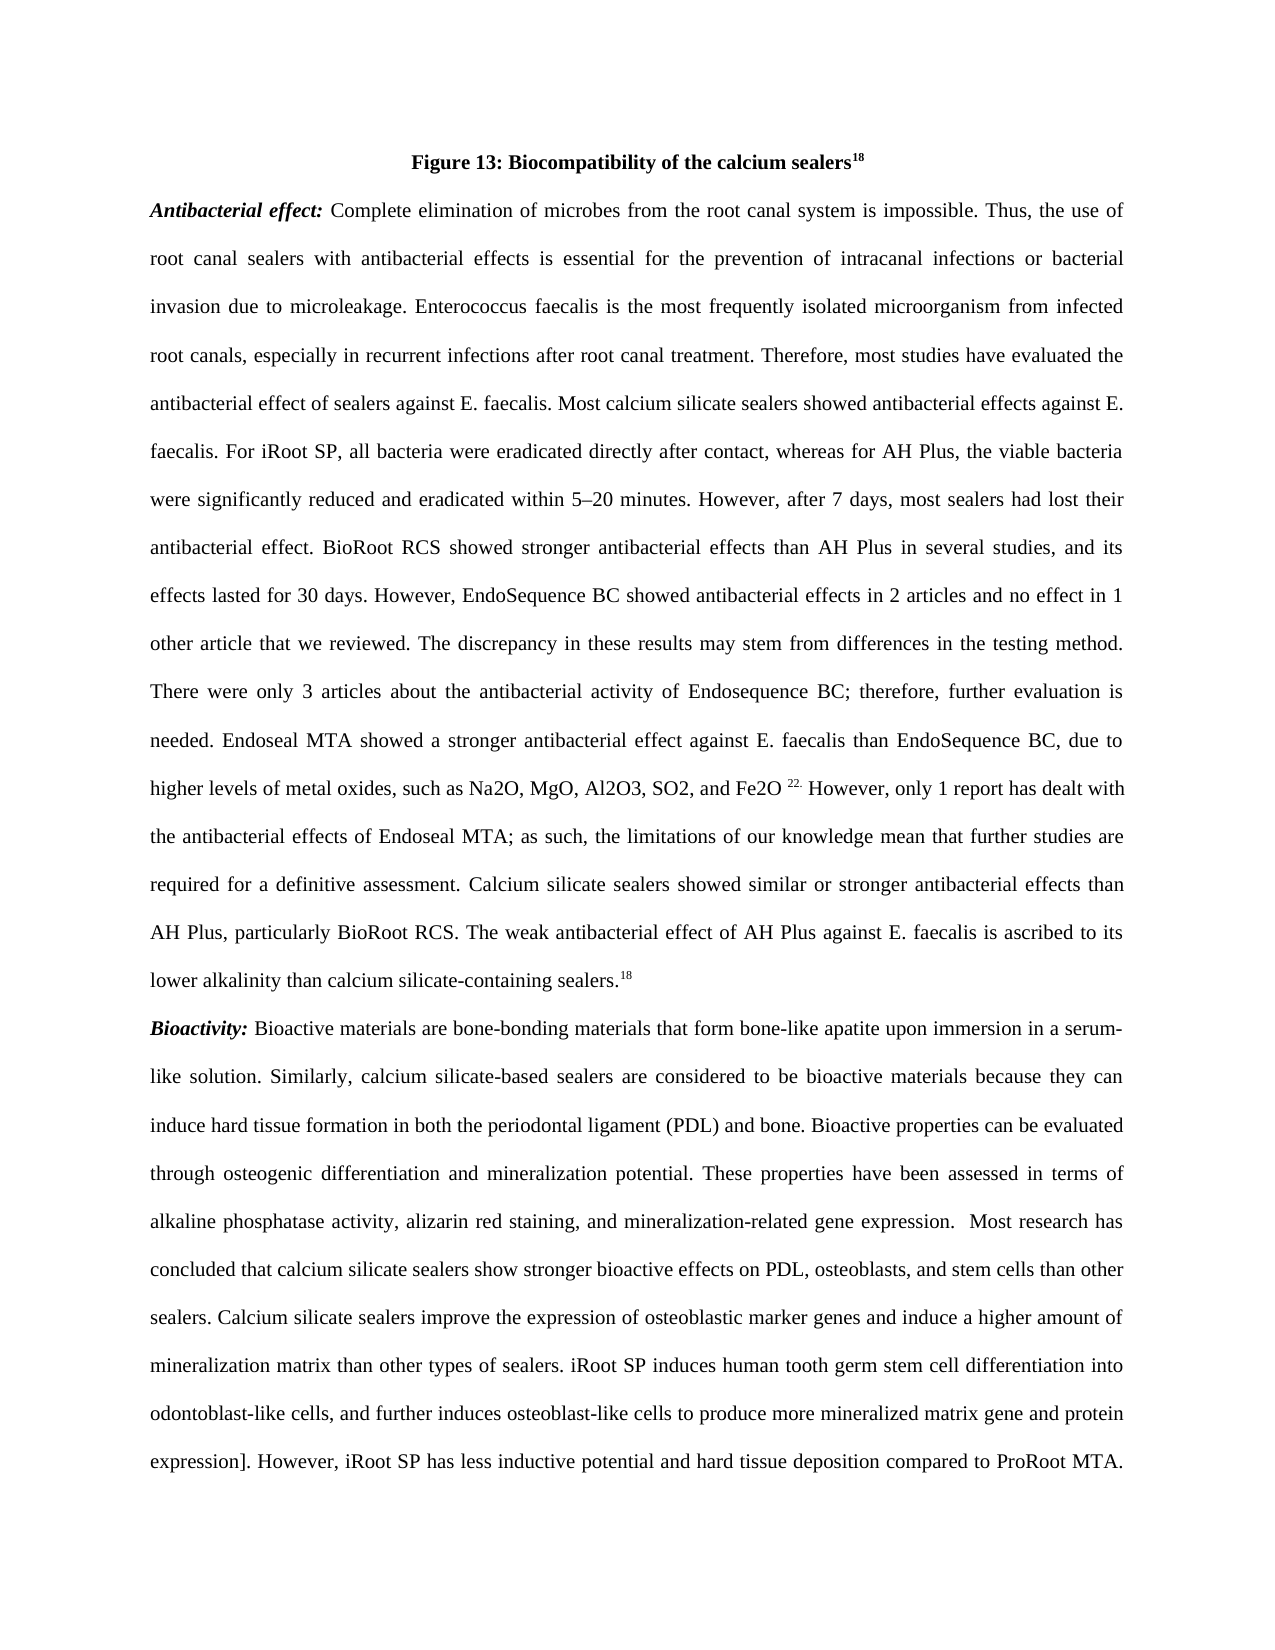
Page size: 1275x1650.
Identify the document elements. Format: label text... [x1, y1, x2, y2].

text Figure 13: Biocompatibility of the calcium sealers18 [150, 150, 1125, 174]
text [150, 1016, 1125, 1473]
text Antibacterial effect: Complete elimination of microbes from the root canal system is impossible. Thus, the use of root canal sealers with antibacterial effects is essential for the prevention of intracanal infections or bacterial invasion due to microleakage. Enterococcus faecalis is the most frequently isolated microorganism from infected root canals, especially in recurrent infections after root canal treatment. Therefore, most studies have evaluated the antibacterial effect of sealers against E. faecalis. Most calcium silicate sealers showed antibacterial effects against E. faecalis. For iRoot SP, all bacteria were eradicated directly after contact, whereas for AH Plus, the viable bacteria were significantly reduced and eradicated within 5–20 minutes. However, after 7 days, most sealers had lost their antibacterial effect. BioRoot RCS showed stronger antibacterial effects than AH Plus in several studies, and its effects lasted for 30 days. However, EndoSequence BC showed antibacterial effects in 2 articles and no effect in 1 other article that we reviewed. The discrepancy in these results may stem from differences in the testing method. There were only 3 articles about the antibacterial activity of Endosequence BC; therefore, further evaluation is needed. Endoseal MTA showed a stronger antibacterial effect against E. faecalis than EndoSequence BC, due to higher levels of metal oxides, such as Na2O, MgO, Al2O3, SO2, and Fe2O 22. However, only 1 report has dealt with the antibacterial effects of Endoseal MTA; as such, the limitations of our knowledge mean that further studies are required for a definitive assessment. Calcium silicate sealers showed similar or stronger antibacterial effects than AH Plus, particularly BioRoot RCS. The weak antibacterial effect of AH Plus against E. faecalis is ascribed to its lower alkalinity than calcium silicate-containing sealers.18 [150, 198, 1125, 992]
